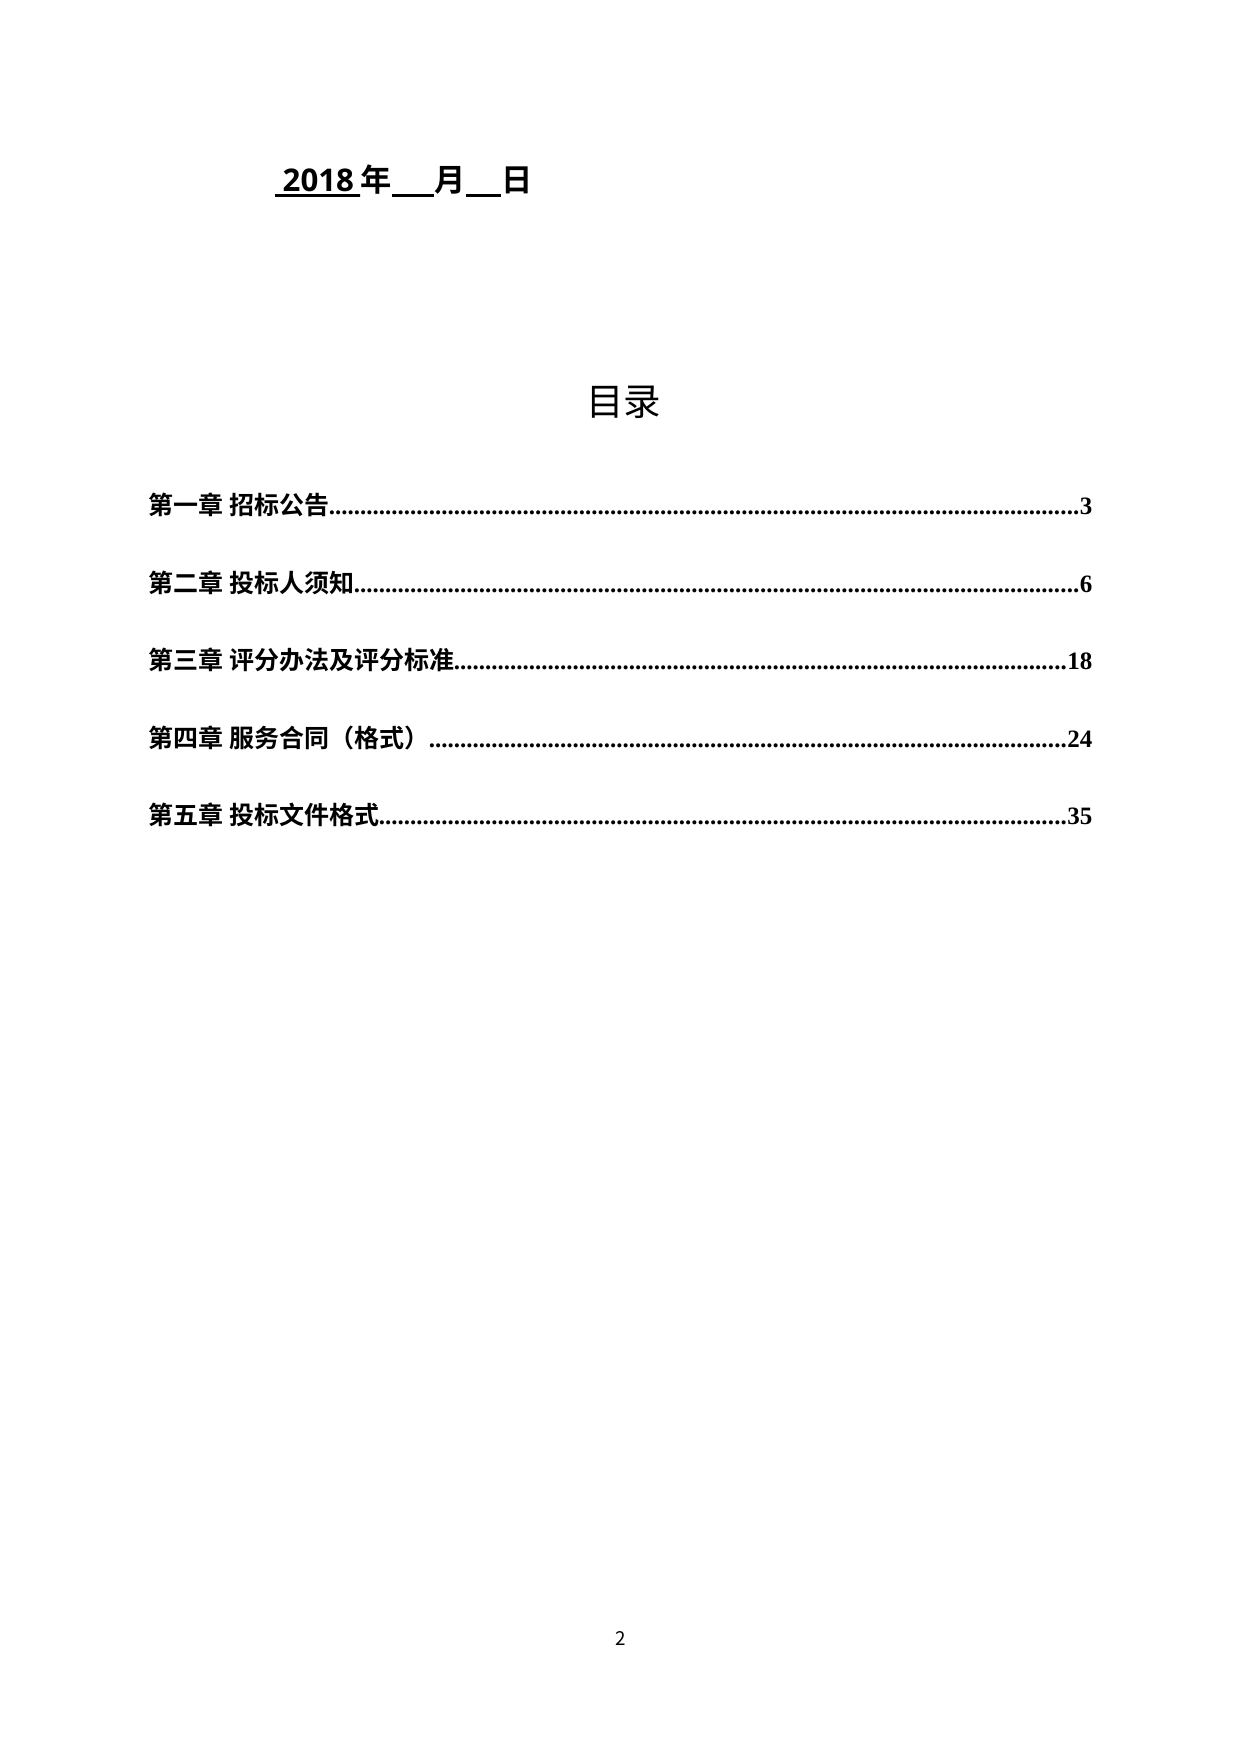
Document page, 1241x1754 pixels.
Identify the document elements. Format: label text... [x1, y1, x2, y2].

text 第二章 投标人须知 6 [128, 549, 1112, 614]
text 2018年 月 日 [128, 146, 1112, 211]
text 第五章 投标文件格式 35 [128, 781, 1112, 846]
text 第三章 评分办法及评分标准 18 [128, 626, 1112, 691]
text 目录 [128, 367, 1112, 432]
text 第一章 招标公告 3 [128, 471, 1112, 536]
text 第四章 服务合同（格式） 24 [128, 704, 1112, 769]
